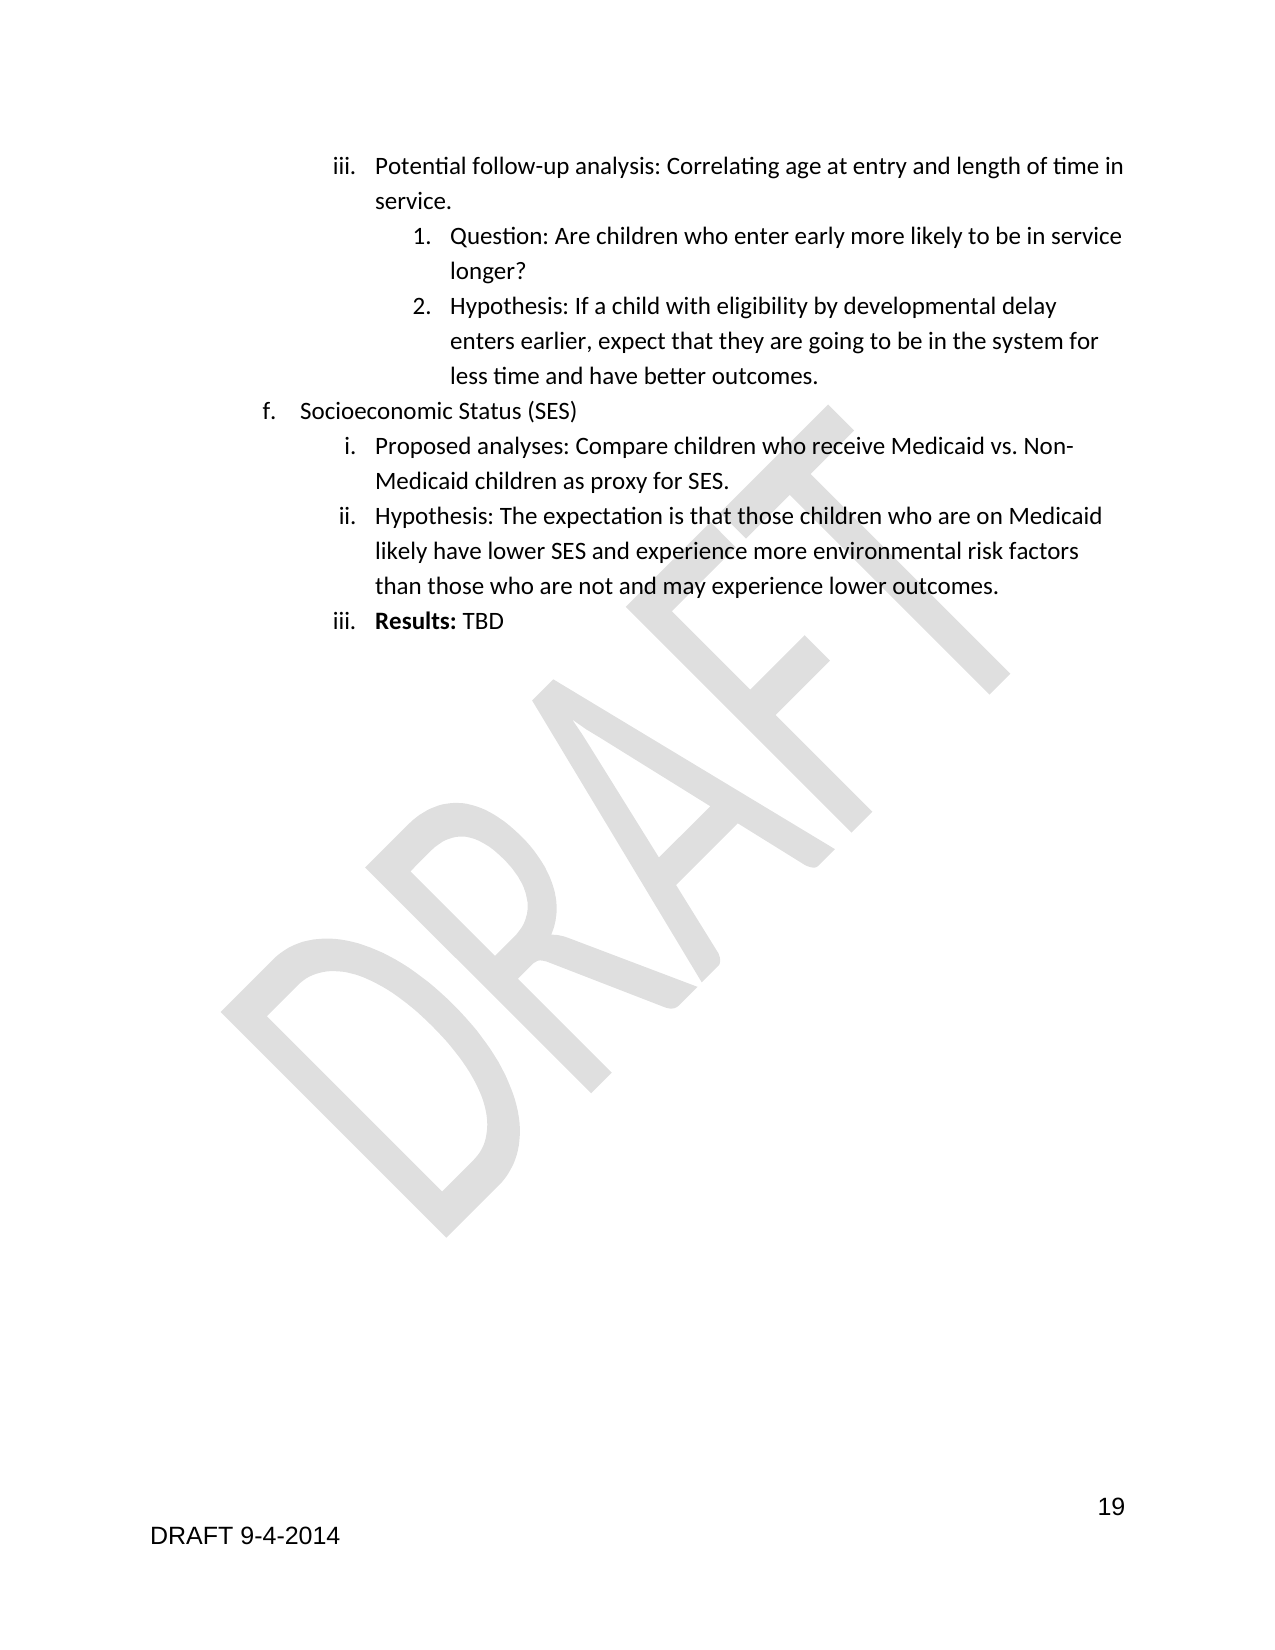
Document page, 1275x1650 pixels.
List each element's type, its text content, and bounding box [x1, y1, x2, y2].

list Results: TBD [356, 605, 1125, 636]
list Potential follow-up analysis: Correlating age at entry and length of time in service. [356, 150, 1125, 216]
list Socioeconomic Status (SES) [262, 395, 1125, 426]
list Proposed analyses: Compare children who receive Medicaid vs. Non-Medicaid children as proxy for SES. [356, 430, 1125, 496]
list Question: Are children who enter early more likely to be in service longer? [412, 220, 1125, 286]
list Hypothesis: The expectation is that those children who are on Medicaid likely have lower SES and experience more environmental risk factors than those who are not and may experience lower outcomes. [356, 500, 1125, 601]
list Hypothesis: If a child with eligibility by developmental delay enters earlier, expect that they are going to be in the system for less time and have better outcomes. [412, 290, 1125, 391]
